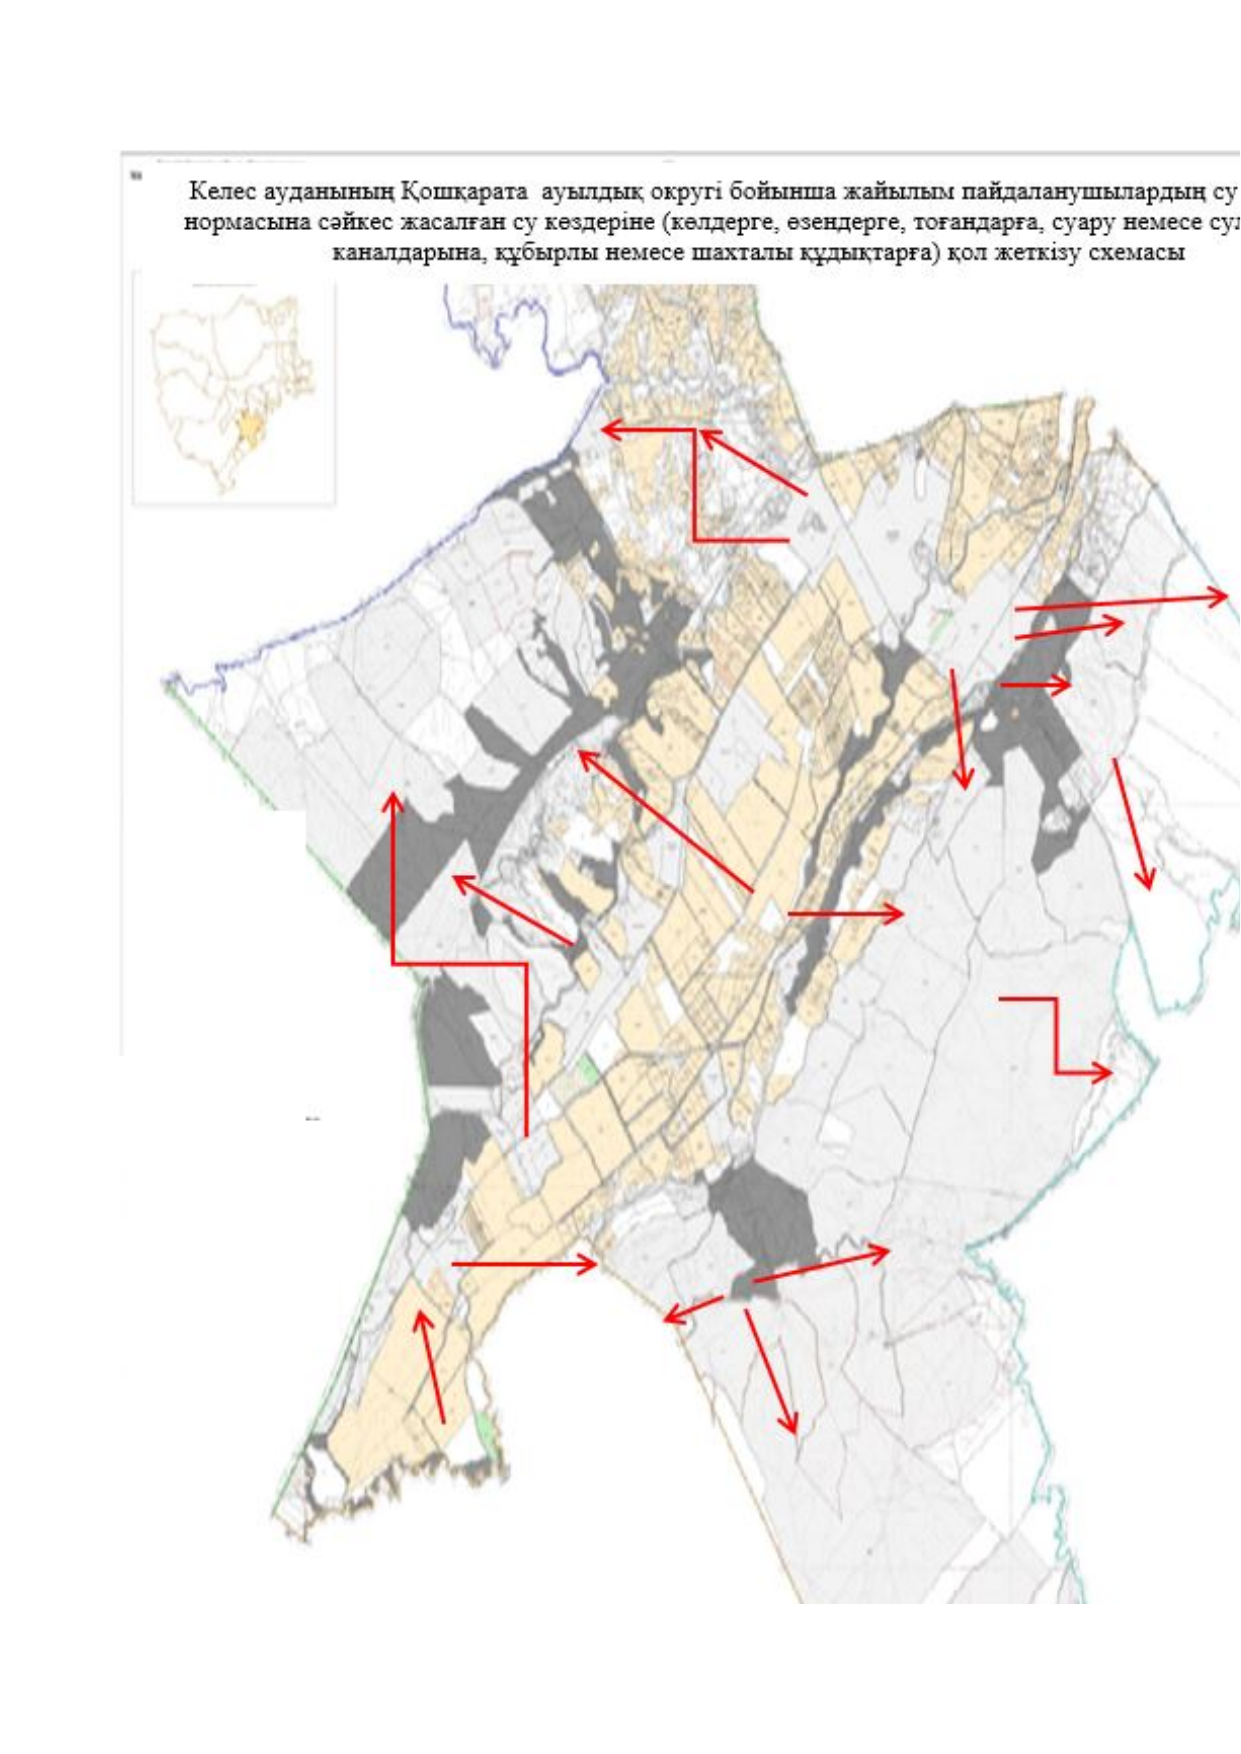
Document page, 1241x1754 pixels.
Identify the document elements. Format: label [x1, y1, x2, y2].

picture [112, 150, 1241, 1604]
